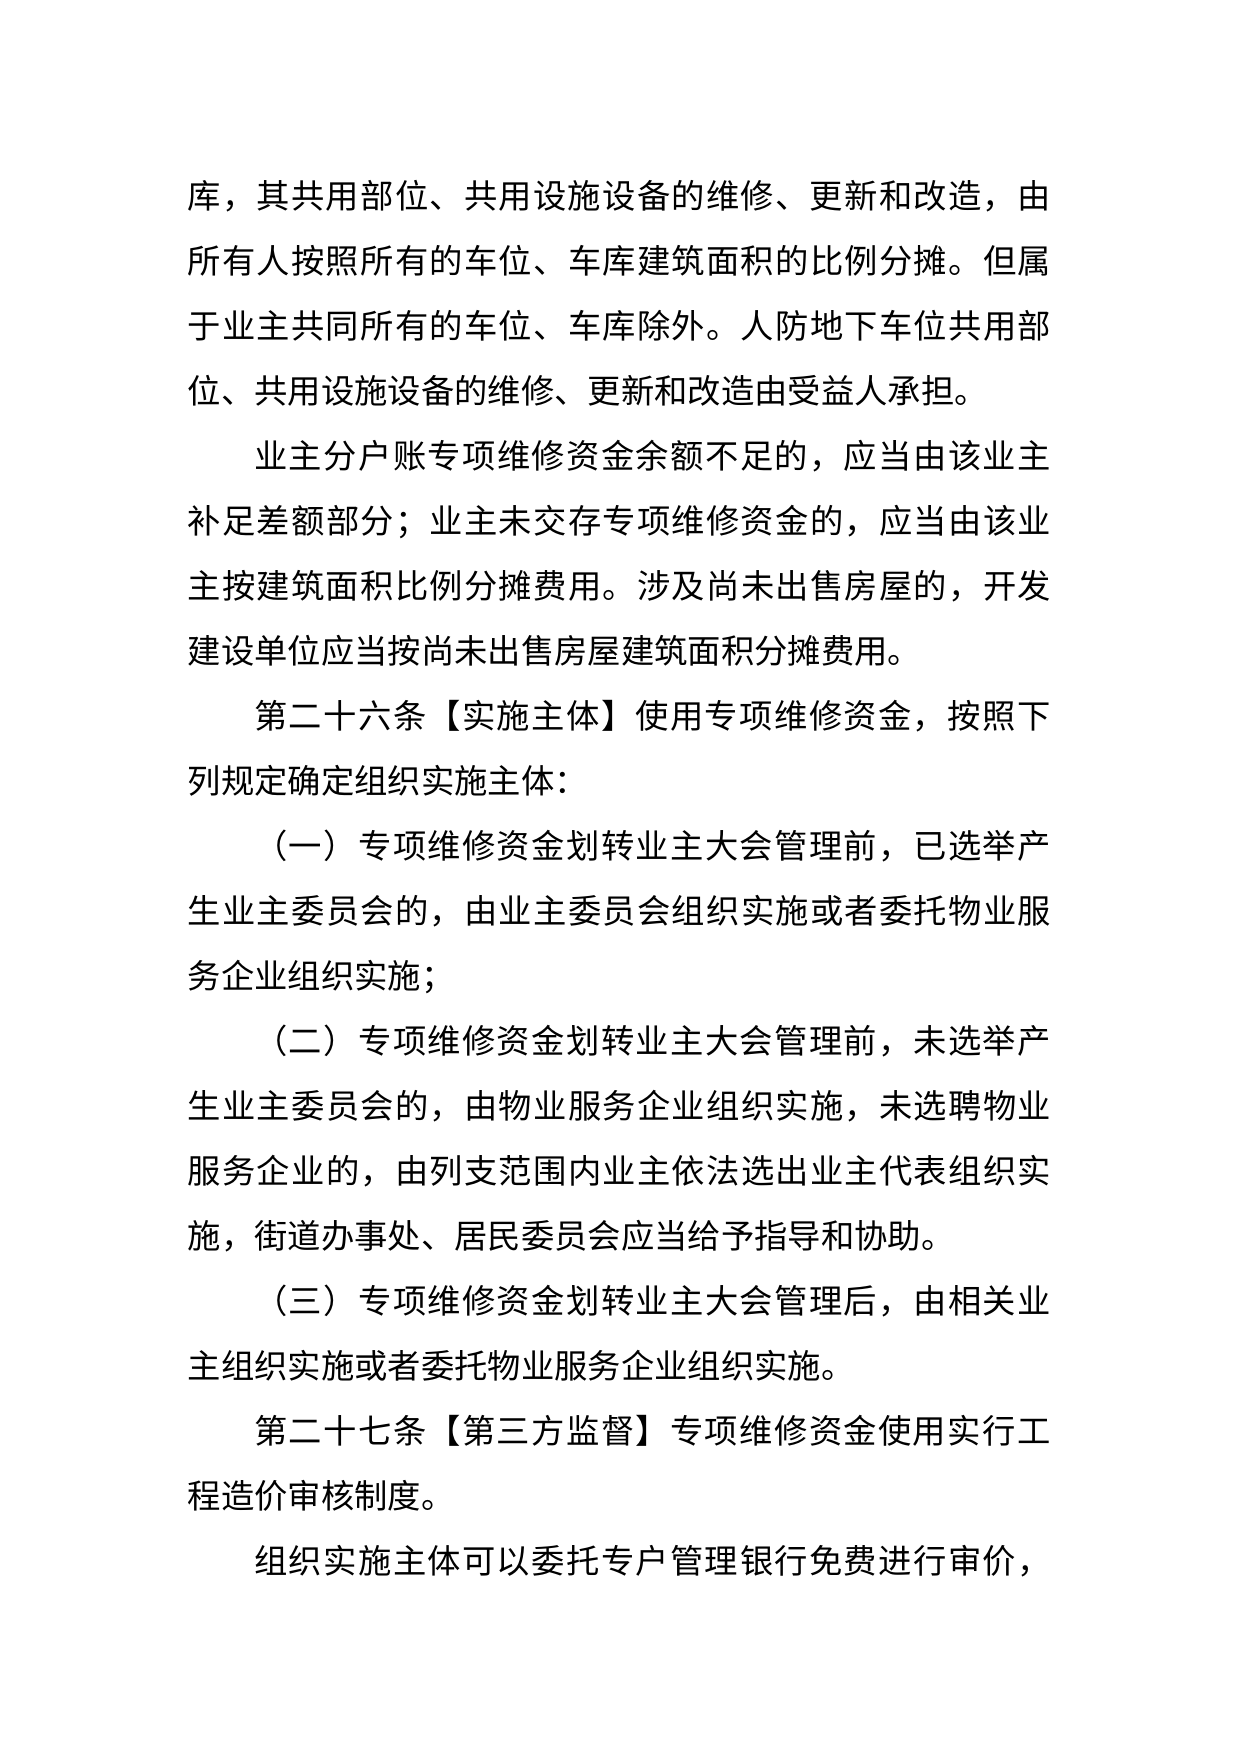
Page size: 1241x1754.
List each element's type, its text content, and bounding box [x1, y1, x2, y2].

text 第二十六条【实施主体】使用专项维修资金，按照下列规定确定组织实施主体： [187, 682, 1053, 812]
text 业主分户账专项维修资金余额不足的，应当由该业主补足差额部分；业主未交存专项维修资金的，应当由该业主按建筑面积比例分摊费用。涉及尚未出售房屋的，开发建设单位应当按尚未出售房屋建筑面积分摊费用。 [187, 422, 1053, 682]
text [187, 1527, 1053, 1592]
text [187, 162, 1053, 422]
text （三）专项维修资金划转业主大会管理后，由相关业主组织实施或者委托物业服务企业组织实施。 [187, 1267, 1053, 1397]
text （一）专项维修资金划转业主大会管理前，已选举产生业主委员会的，由业主委员会组织实施或者委托物业服务企业组织实施； [187, 812, 1053, 1007]
text 第二十七条【第三方监督】专项维修资金使用实行工程造价审核制度。 [187, 1397, 1053, 1527]
text （二）专项维修资金划转业主大会管理前，未选举产生业主委员会的，由物业服务企业组织实施，未选聘物业服务企业的，由列支范围内业主依法选出业主代表组织实施，街道办事处、居民委员会应当给予指导和协助。 [187, 1007, 1053, 1267]
